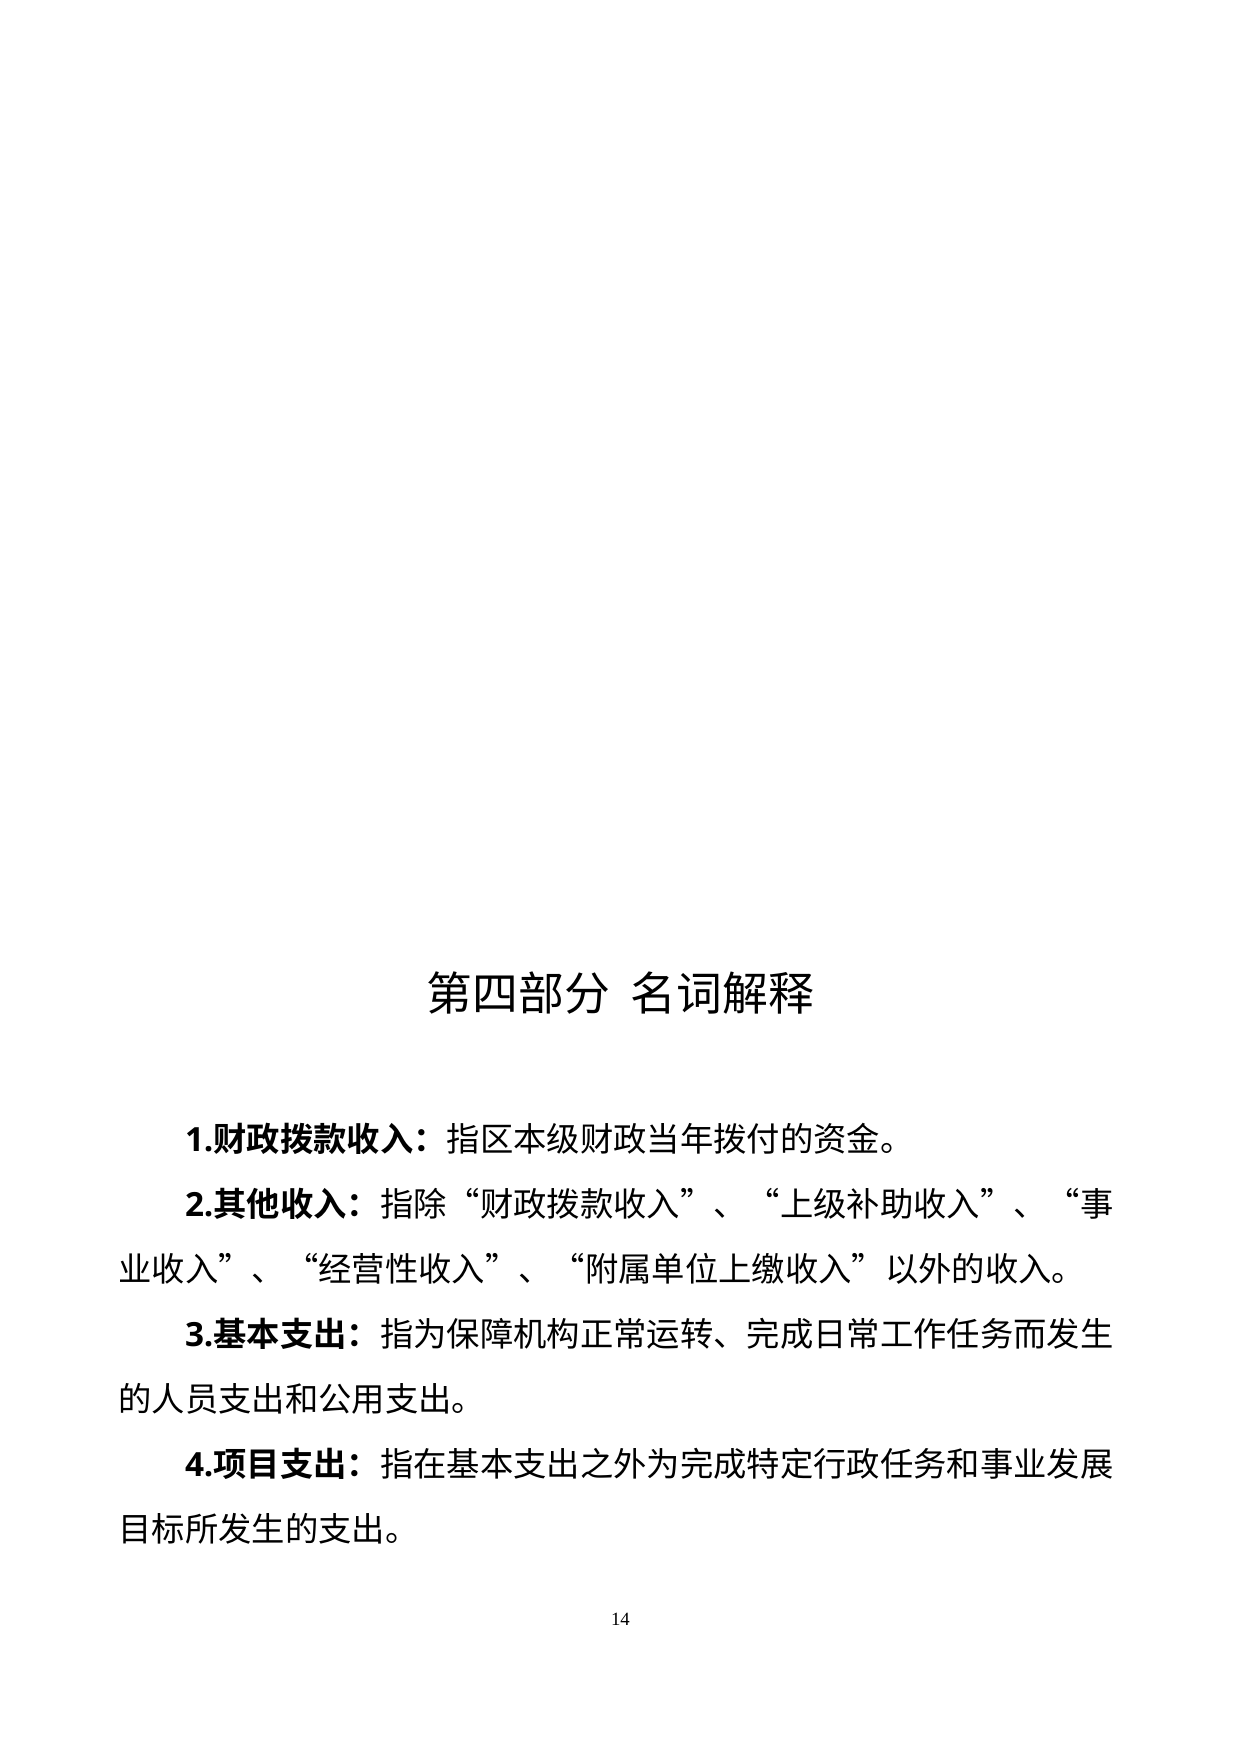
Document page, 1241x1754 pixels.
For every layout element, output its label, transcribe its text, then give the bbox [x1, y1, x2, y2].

text 2.其他收入：指除“财政拨款收入”、“上级补助收入”、“事业收入”、“经营性收入”、“附属单位上缴收入”以外的收入。 [118, 1169, 1122, 1299]
text 4.项目支出：指在基本支出之外为完成特定行政任务和事业发展目标所发生的支出。 [118, 1429, 1122, 1559]
text 1.财政拨款收入：指区本级财政当年拨付的资金。 [118, 1104, 1122, 1169]
text 3.基本支出：指为保障机构正常运转、完成日常工作任务而发生的人员支出和公用支出。 [118, 1299, 1122, 1429]
text 第四部分 名词解释 [118, 942, 1122, 1039]
